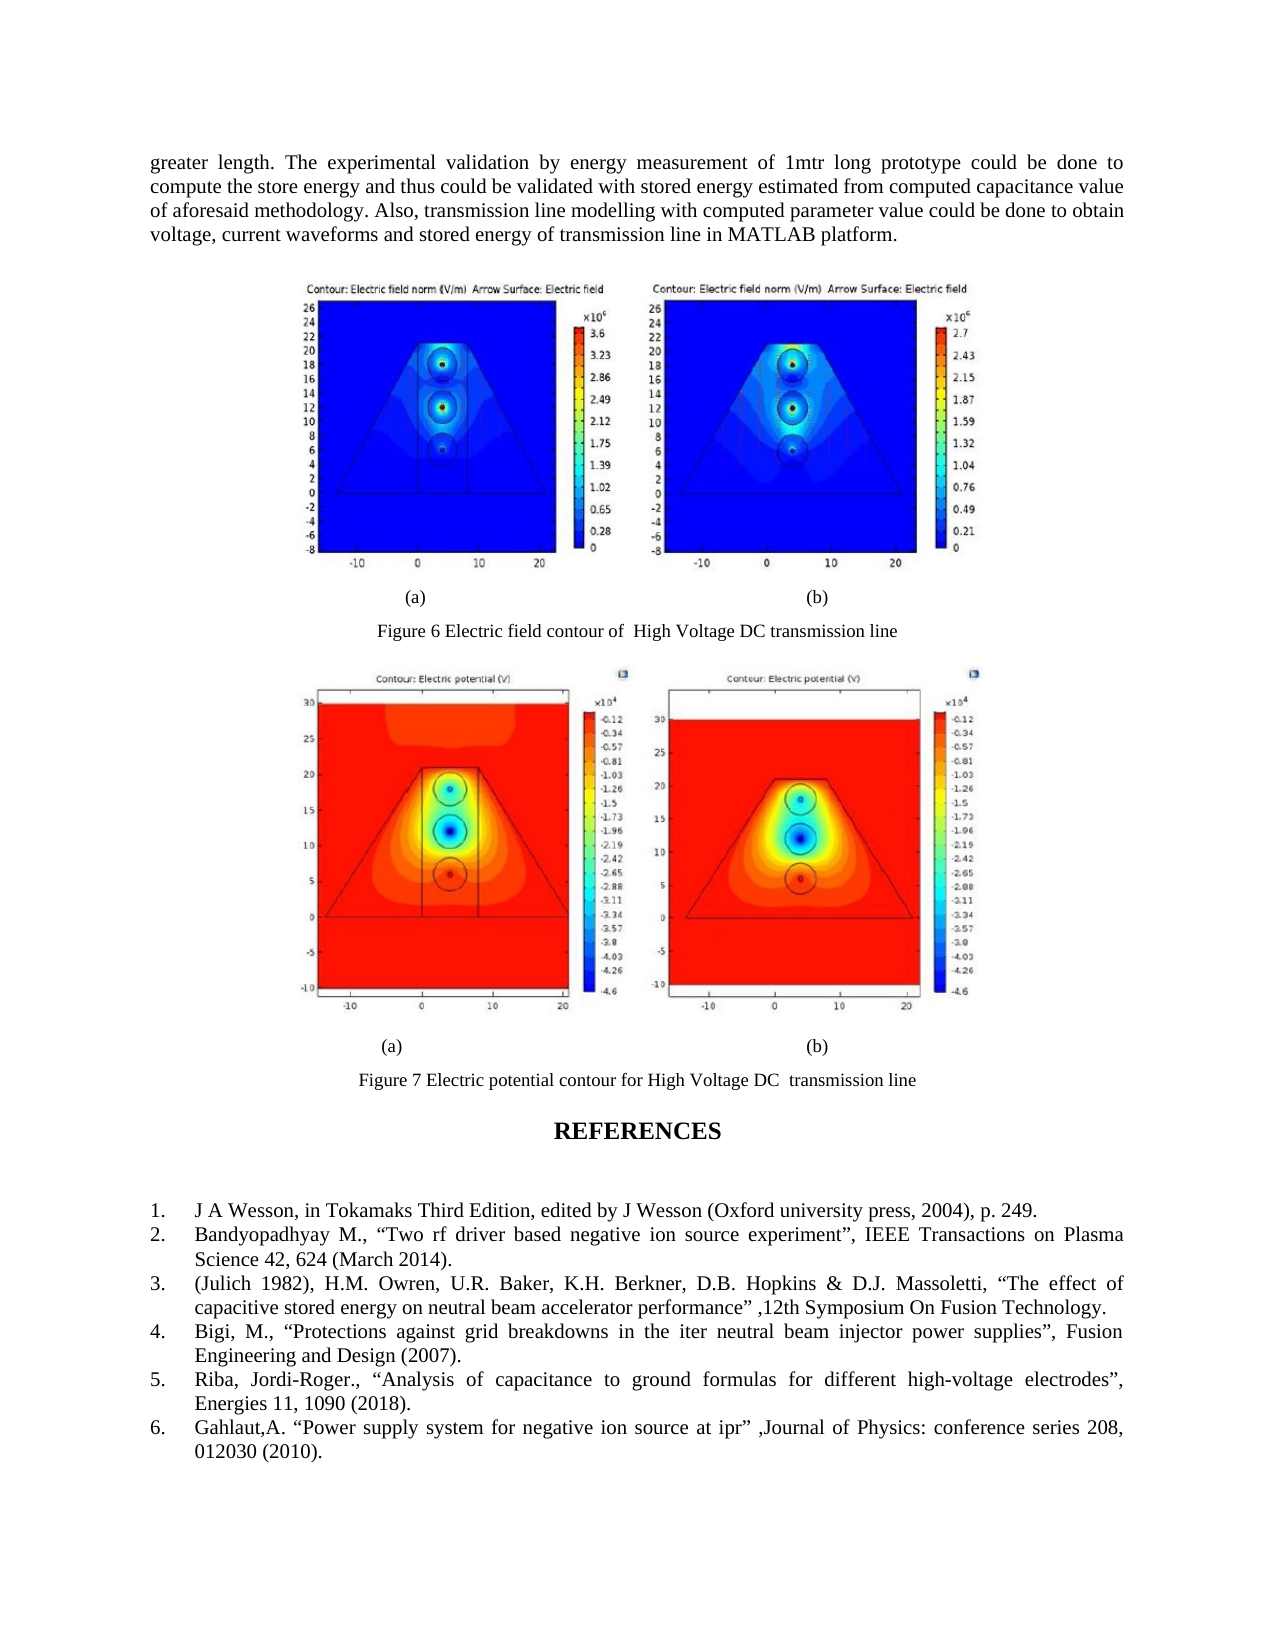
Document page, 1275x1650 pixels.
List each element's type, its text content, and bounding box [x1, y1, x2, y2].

text J A Wesson, in Tokamaks Third Edition, edited by J Wesson (Oxford university press, 2004), p. 249. [150, 1198, 1125, 1222]
text Gahlaut,A. “Power supply system for negative ion source at ipr” ,Journal of Physics: conference series 208, 012030 (2010). [150, 1415, 1125, 1463]
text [150, 150, 1125, 246]
picture [290, 270, 985, 574]
text (a) (b) [150, 1035, 1125, 1057]
text Figure 7 Electric potential contour for High Voltage DC transmission line [150, 1069, 1125, 1091]
text (Julich 1982), H.M. Owren, U.R. Baker, K.H. Berkner, D.B. Hopkins & D.J. Massoletti, “The effect of capacitive stored energy on neutral beam accelerator performance” ,12th Symposium On Fusion Technology. [150, 1271, 1125, 1319]
text Figure 6 Electric field contour of High Voltage DC transmission line [150, 620, 1125, 642]
subtitle References [150, 1116, 1125, 1173]
text (a) (b) [150, 586, 1125, 607]
picture [292, 665, 983, 1023]
text Bandyopadhyay M., “Two rf driver based negative ion source experiment”, IEEE Transactions on Plasma Science 42, 624 (March 2014). [150, 1222, 1125, 1271]
text Bigi, M., “Protections against grid breakdowns in the iter neutral beam injector power supplies”, Fusion Engineering and Design (2007). [150, 1319, 1125, 1367]
text Riba, Jordi-Roger., “Analysis of capacitance to ground formulas for different high-voltage electrodes”, Energies 11, 1090 (2018). [150, 1367, 1125, 1415]
